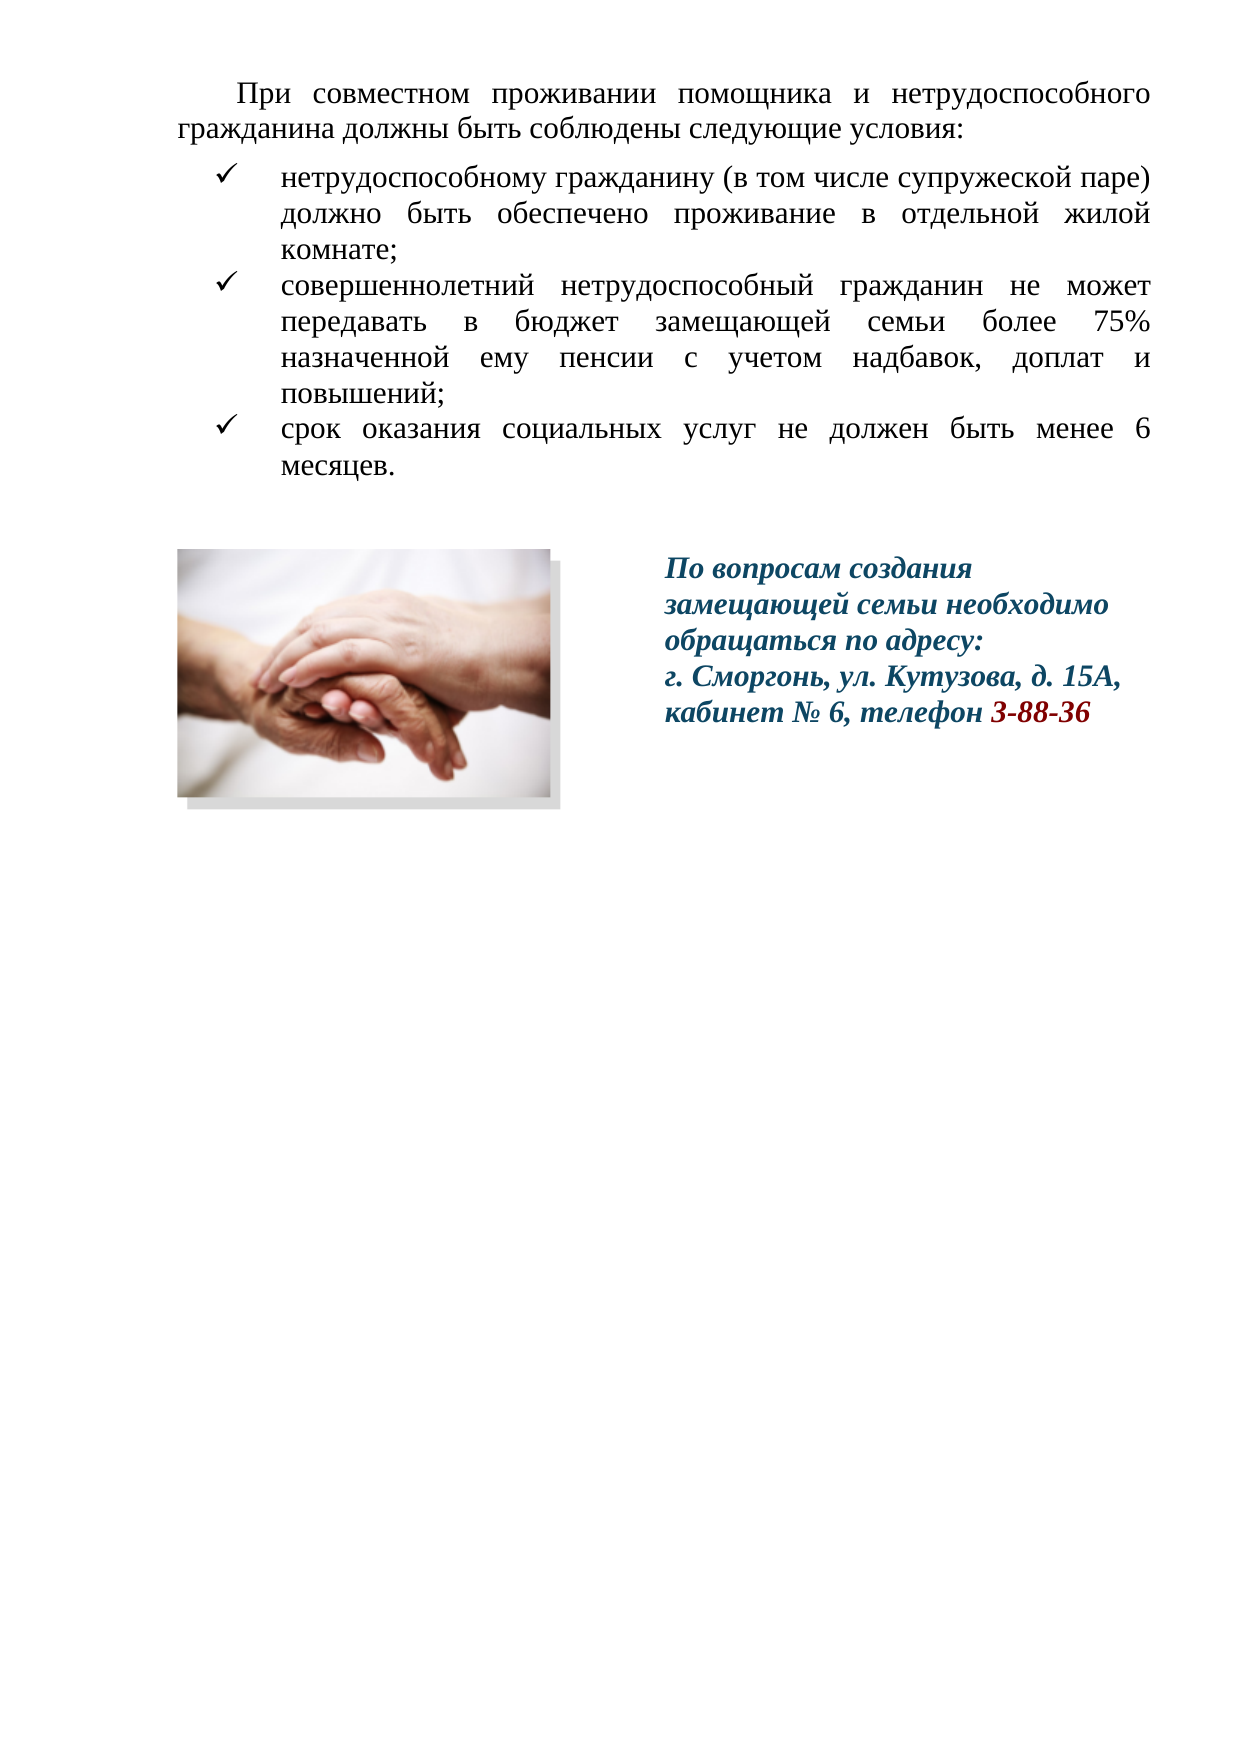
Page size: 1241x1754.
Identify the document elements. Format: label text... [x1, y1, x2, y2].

list совершеннолетний нетрудоспособный гражданин не может передавать в бюджет замещающей семьи более 75% назначенной ему пенсии с учетом надбавок, доплат и повышений; [213, 266, 1152, 410]
list срок оказания социальных услуг не должен быть менее 6 месяцев. [213, 410, 1152, 482]
text г. Сморгонь, ул. Кутузова, д. 15А, кабинет № 6, телефон 3-88-36 [664, 657, 1152, 729]
list нетрудоспособному гражданину (в том числе супружеской паре) должно быть обеспечено проживание в отдельной жилой комнате; [213, 158, 1152, 266]
picture [177, 549, 561, 811]
text По вопросам создания замещающей семьи необходимо обращаться по адресу: [664, 549, 1152, 657]
text При совместном проживании помощника и нетрудоспособного гражданина должны быть соблюдены следующие условия: [177, 74, 1152, 146]
